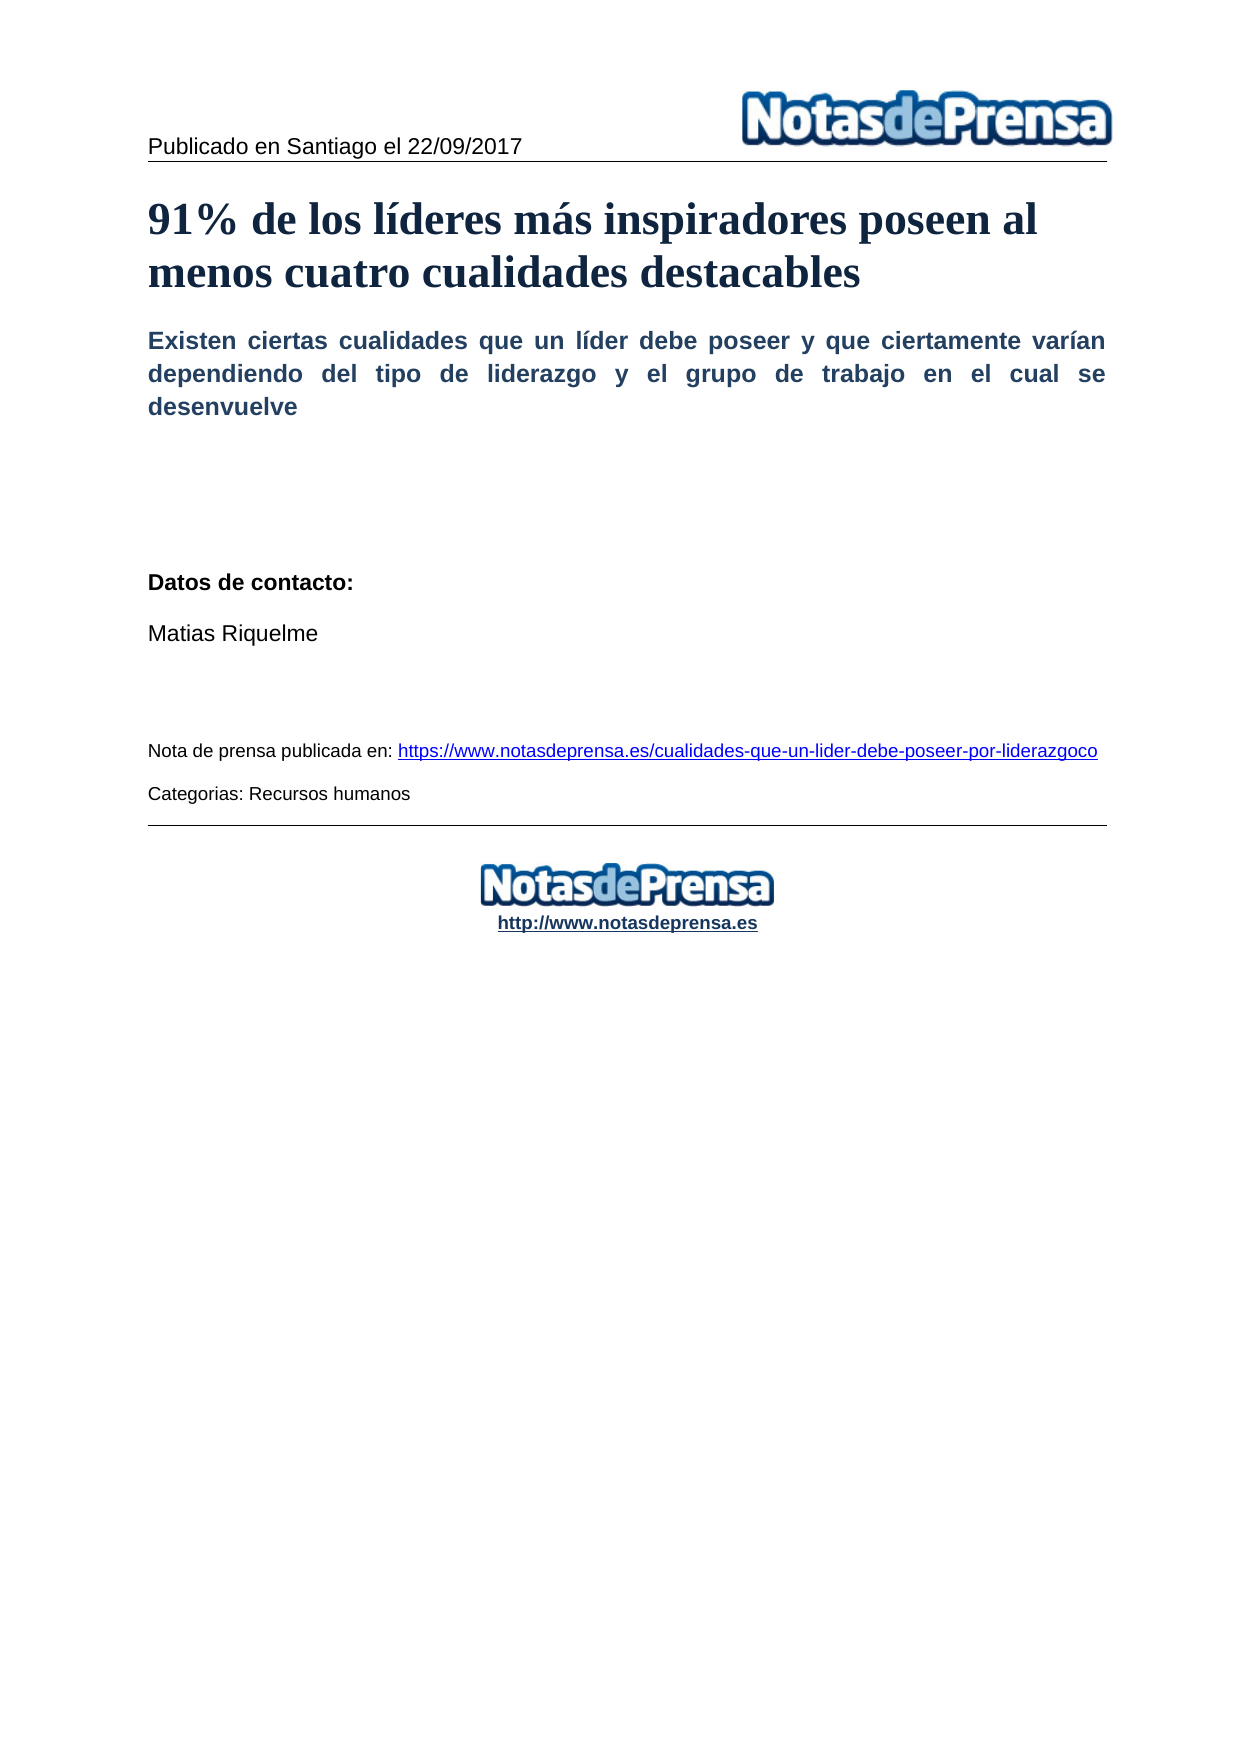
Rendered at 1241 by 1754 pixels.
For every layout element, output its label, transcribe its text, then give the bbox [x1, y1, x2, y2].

subtitle 91% de los líderes más inspiradores poseen al menos cuatro cualidades destacables [148, 192, 1107, 297]
text Publicado en Santiago el 22/09/2017 [148, 133, 1107, 161]
picture [742, 90, 1113, 148]
text http://www.notasdeprensa.es [148, 912, 1107, 934]
picture [480, 862, 775, 908]
text Nota de prensa publicada en: https://www.notasdeprensa.es/cualidades-que-un-lider-debe-poseer-por-liderazgoco [148, 740, 1107, 762]
subtitle Existen ciertas cualidades que un líder debe poseer y que ciertamente varían dependiendo del tipo de liderazgo y el grupo de trabajo en el cual se desenvuelve [148, 326, 1107, 421]
text Datos de contacto: [148, 568, 1107, 595]
text Categorias: Recursos humanos [148, 783, 1107, 804]
text Matias Riquelme [148, 619, 1063, 646]
